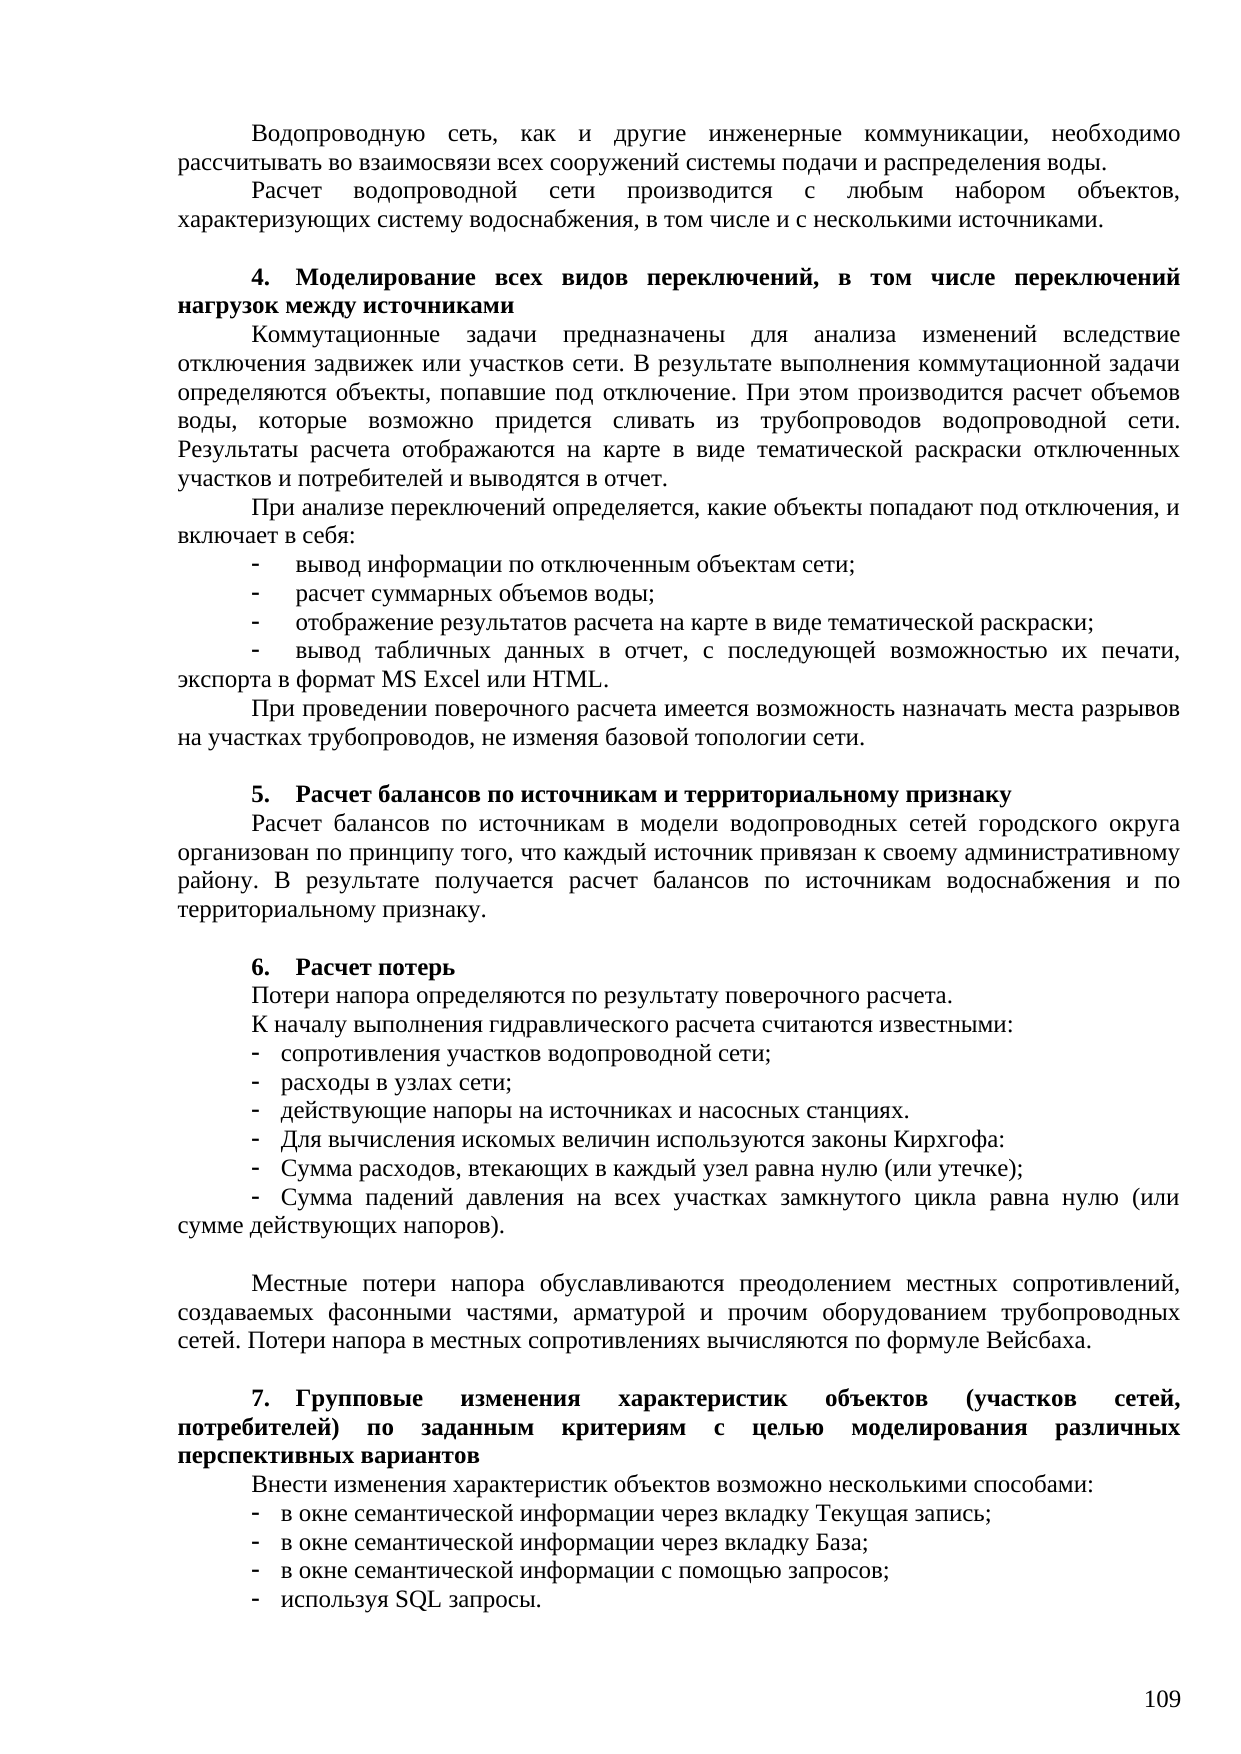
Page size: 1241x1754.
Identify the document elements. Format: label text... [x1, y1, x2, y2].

list вывод табличных данных в отчет, с последующей возможностью их печати, экспорта в формат MS Excel или HTML. [177, 636, 1181, 693]
list Сумма расходов, втекающих в каждый узел равна нулю (или утечке); [177, 1153, 1181, 1182]
list Расчет потерь [177, 952, 1181, 981]
text Потери напора определяются по результату поверочного расчета. [177, 981, 1181, 1009]
list используя SQL запросы. [177, 1584, 1181, 1613]
text Внести изменения характеристик объектов возможно несколькими способами: [177, 1469, 1181, 1498]
list в окне семантической информации с помощью запросов; [177, 1556, 1181, 1584]
text Местные потери напора обуславливаются преодолением местных сопротивлений, создаваемых фасонными частями, арматурой и прочим оборудованием трубопроводных сетей. Потери напора в местных сопротивлениях вычисляются по формуле Вейсбаха. [177, 1268, 1181, 1354]
text Расчет балансов по источникам в модели водопроводных сетей городского округа организован по принципу того, что каждый источник привязан к своему административному району. В результате получается расчет балансов по источникам водоснабжения и по территориальному признаку. [177, 808, 1181, 923]
list Для вычисления искомых величин используются законы Кирхгофа: [177, 1124, 1181, 1153]
list действующие напоры на источниках и насосных станциях. [177, 1096, 1181, 1124]
text Расчет водопроводной сети производится с любым набором объектов, характеризующих систему водоснабжения, в том числе и с несколькими источниками. [177, 176, 1181, 233]
list в окне семантической информации через вкладку Текущая запись; [177, 1498, 1181, 1527]
list сопротивления участков водопроводной сети; [177, 1038, 1181, 1067]
list Моделирование всех видов переключений, в том числе переключений нагрузок между источниками [177, 262, 1181, 319]
text При проведении поверочного расчета имеется возможность назначать места разрывов на участках трубопроводов, не изменяя базовой топологии сети. [177, 693, 1181, 751]
list расчет суммарных объемов воды; [177, 578, 1181, 607]
list вывод информации по отключенным объектам сети; [177, 549, 1181, 578]
list расходы в узлах сети; [177, 1067, 1181, 1096]
text Водопроводную сеть, как и другие инженерные коммуникации, необходимо рассчитывать во взаимосвязи всех сооружений системы подачи и распределения воды. [177, 118, 1181, 176]
list Сумма падений давления на всех участках замкнутого цикла равна нулю (или сумме действующих напоров). [177, 1182, 1181, 1239]
text Коммутационные задачи предназначены для анализа изменений вследствие отключения задвижек или участков сети. В результате выполнения коммутационной задачи определяются объекты, попавшие под отключение. При этом производится расчет объемов воды, которые возможно придется сливать из трубопроводов водопроводной сети. Результаты расчета отображаются на карте в виде тематической раскраски отключенных участков и потребителей и выводятся в отчет. [177, 319, 1181, 492]
list Расчет балансов по источникам и территориальному признаку [177, 779, 1181, 808]
list в окне семантической информации через вкладку База; [177, 1527, 1181, 1556]
list отображение результатов расчета на карте в виде тематической раскраски; [177, 607, 1181, 636]
text При анализе переключений определяется, какие объекты попадают под отключения, и включает в себя: [177, 492, 1181, 549]
text К началу выполнения гидравлического расчета считаются известными: [177, 1009, 1181, 1038]
list Групповые изменения характеристик объектов (участков сетей, потребителей) по заданным критериям с целью моделирования различных перспективных вариантов [177, 1383, 1181, 1469]
